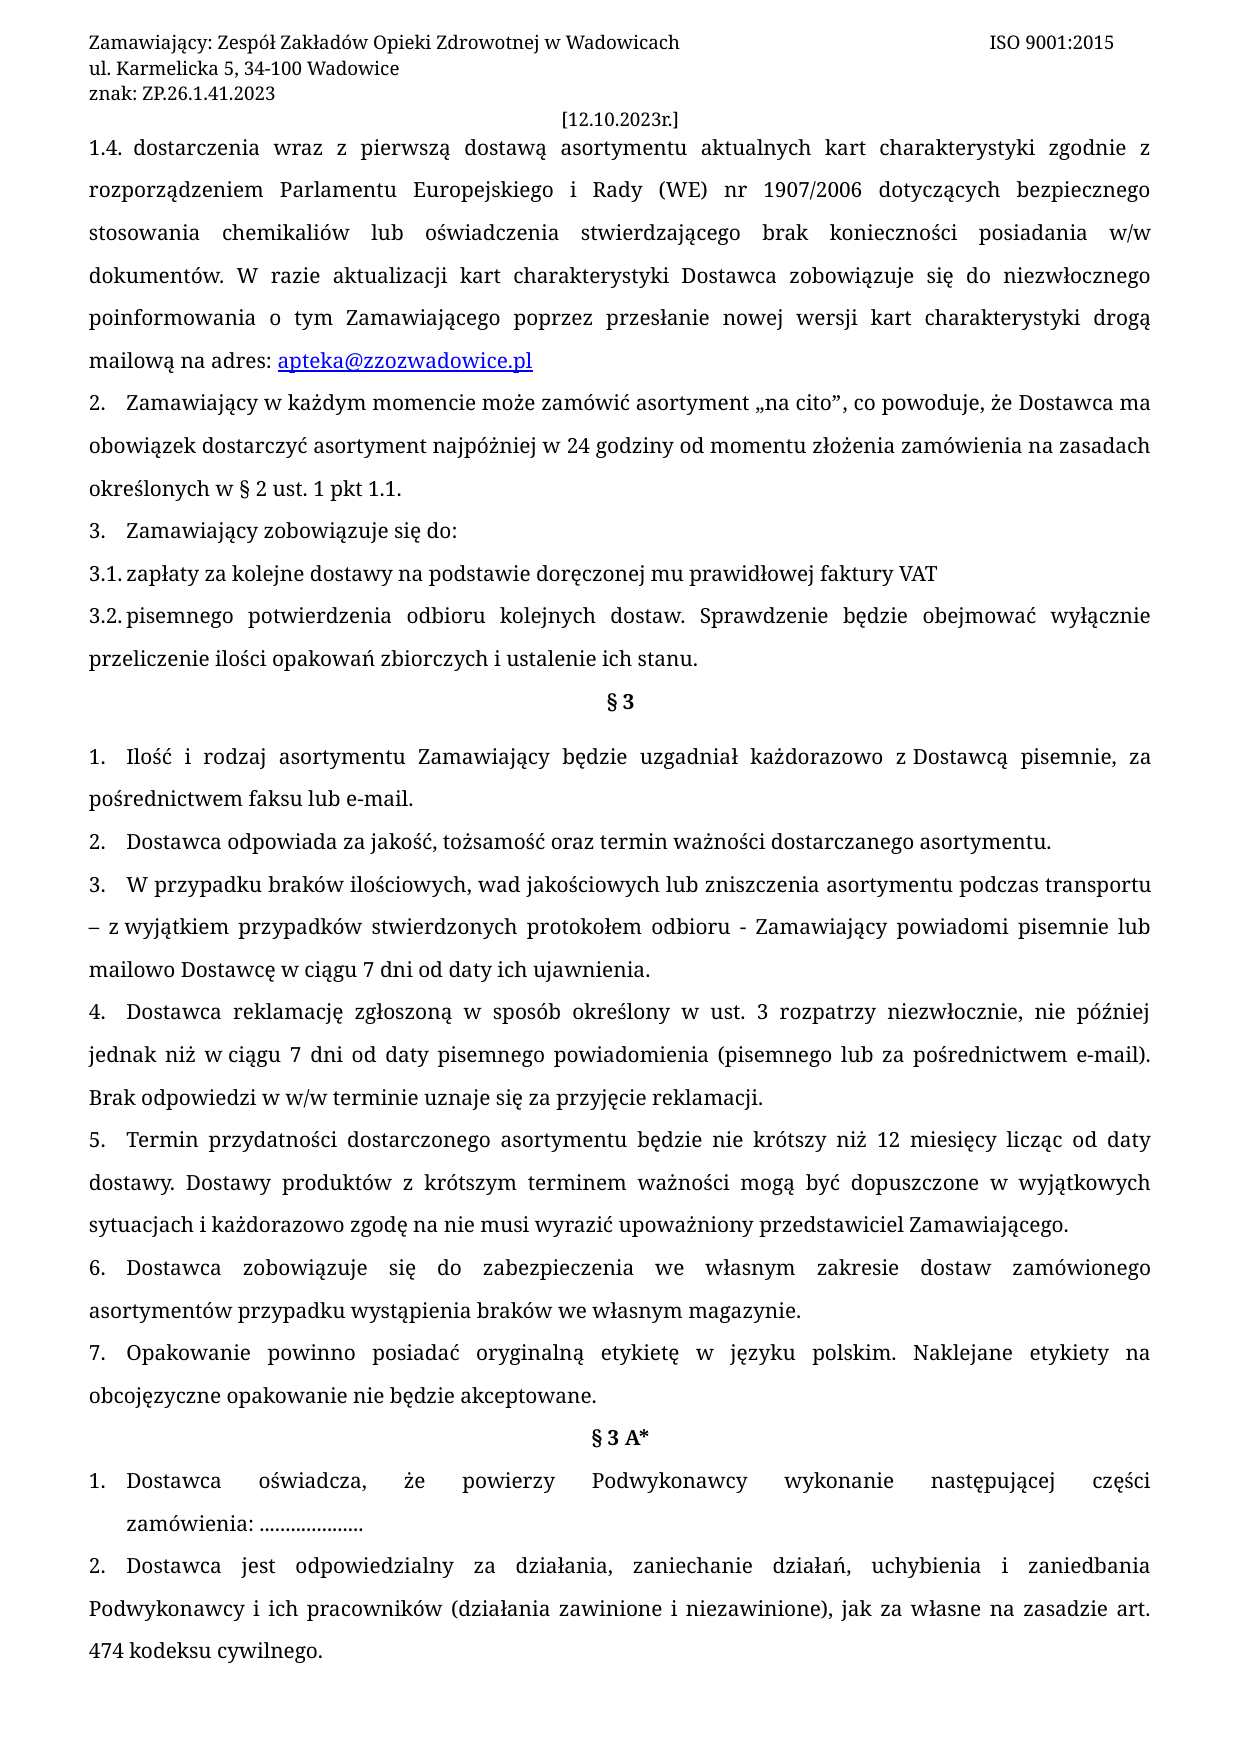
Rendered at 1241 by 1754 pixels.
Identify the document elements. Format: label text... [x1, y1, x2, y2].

list Dostawca zobowiązuje się do zabezpieczenia we własnym zakresie dostaw zamówionego asortymentów przypadku wystąpienia braków we własnym magazynie. [89, 1253, 1152, 1324]
text § 3 [89, 687, 1152, 715]
list Opakowanie powinno posiadać oryginalną etykietę w języku polskim. Naklejane etykiety na obcojęzyczne opakowanie nie będzie akceptowane. [89, 1338, 1152, 1409]
list Dostawca odpowiada za jakość, tożsamość oraz termin ważności dostarczanego asortymentu. [89, 827, 1152, 856]
list dostarczenia wraz z pierwszą dostawą asortymentu aktualnych kart charakterystyki zgodnie z rozporządzeniem Parlamentu Europejskiego i Rady (WE) nr 1907/2006 dotyczących bezpiecznego stosowania chemikaliów lub oświadczenia stwierdzającego brak konieczności posiadania w/w dokumentów. W razie aktualizacji kart charakterystyki Dostawca zobowiązuje się do niezwłocznego poinformowania o tym Zamawiającego poprzez przesłanie nowej wersji kart charakterystyki drogą mailową na adres: apteka@zzozwadowice.pl [89, 133, 1152, 374]
list Zamawiający zobowiązuje się do: [89, 516, 1152, 545]
list Zamawiający w każdym momencie może zamówić asortyment „na cito”, co powoduje, że Dostawca ma obowiązek dostarczyć asortyment najpóżniej w 24 godziny od momentu złożenia zamówienia na zasadach określonych w § 2 ust. 1 pkt 1.1. [89, 388, 1152, 502]
list pisemnego potwierdzenia odbioru kolejnych dostaw. Sprawdzenie będzie obejmować wyłącznie przeliczenie ilości opakowań zbiorczych i ustalenie ich stanu. [89, 602, 1152, 673]
list Dostawca reklamację zgłoszoną w sposób określony w ust. 3 rozpatrzy niezwłocznie, nie później jednak niż w ciągu 7 dni od daty pisemnego powiadomienia (pisemnego lub za pośrednictwem e-mail). Brak odpowiedzi w w/w terminie uznaje się za przyjęcie reklamacji. [89, 997, 1152, 1111]
list Dostawca oświadcza, że powierzy Podwykonawcy wykonanie następującej części zamówienia: .................... [89, 1466, 1152, 1537]
list Ilość i rodzaj asortymentu Zamawiający będzie uzgadniał każdorazowo z Dostawcą pisemnie, za pośrednictwem faksu lub e-mail. [89, 742, 1152, 813]
text § 3 A* [89, 1423, 1152, 1452]
list Termin przydatności dostarczonego asortymentu będzie nie krótszy niż 12 miesięcy licząc od daty dostawy. Dostawy produktów z krótszym terminem ważności mogą być dopuszczone w wyjątkowych sytuacjach i każdorazowo zgodę na nie musi wyrazić upoważniony przedstawiciel Zamawiającego. [89, 1125, 1152, 1239]
list W przypadku braków ilościowych, wad jakościowych lub zniszczenia asortymentu podczas transportu – z wyjątkiem przypadków stwierdzonych protokołem odbioru - Zamawiający powiadomi pisemnie lub mailowo Dostawcę w ciągu 7 dni od daty ich ujawnienia. [89, 870, 1152, 983]
list Dostawca jest odpowiedzialny za działania, zaniechanie działań, uchybienia i zaniedbania Podwykonawcy i ich pracowników (działania zawinione i niezawinione), jak za własne na zasadzie art. 474 kodeksu cywilnego. [89, 1551, 1152, 1665]
list zapłaty za kolejne dostawy na podstawie doręczonej mu prawidłowej faktury VAT [89, 559, 1152, 587]
